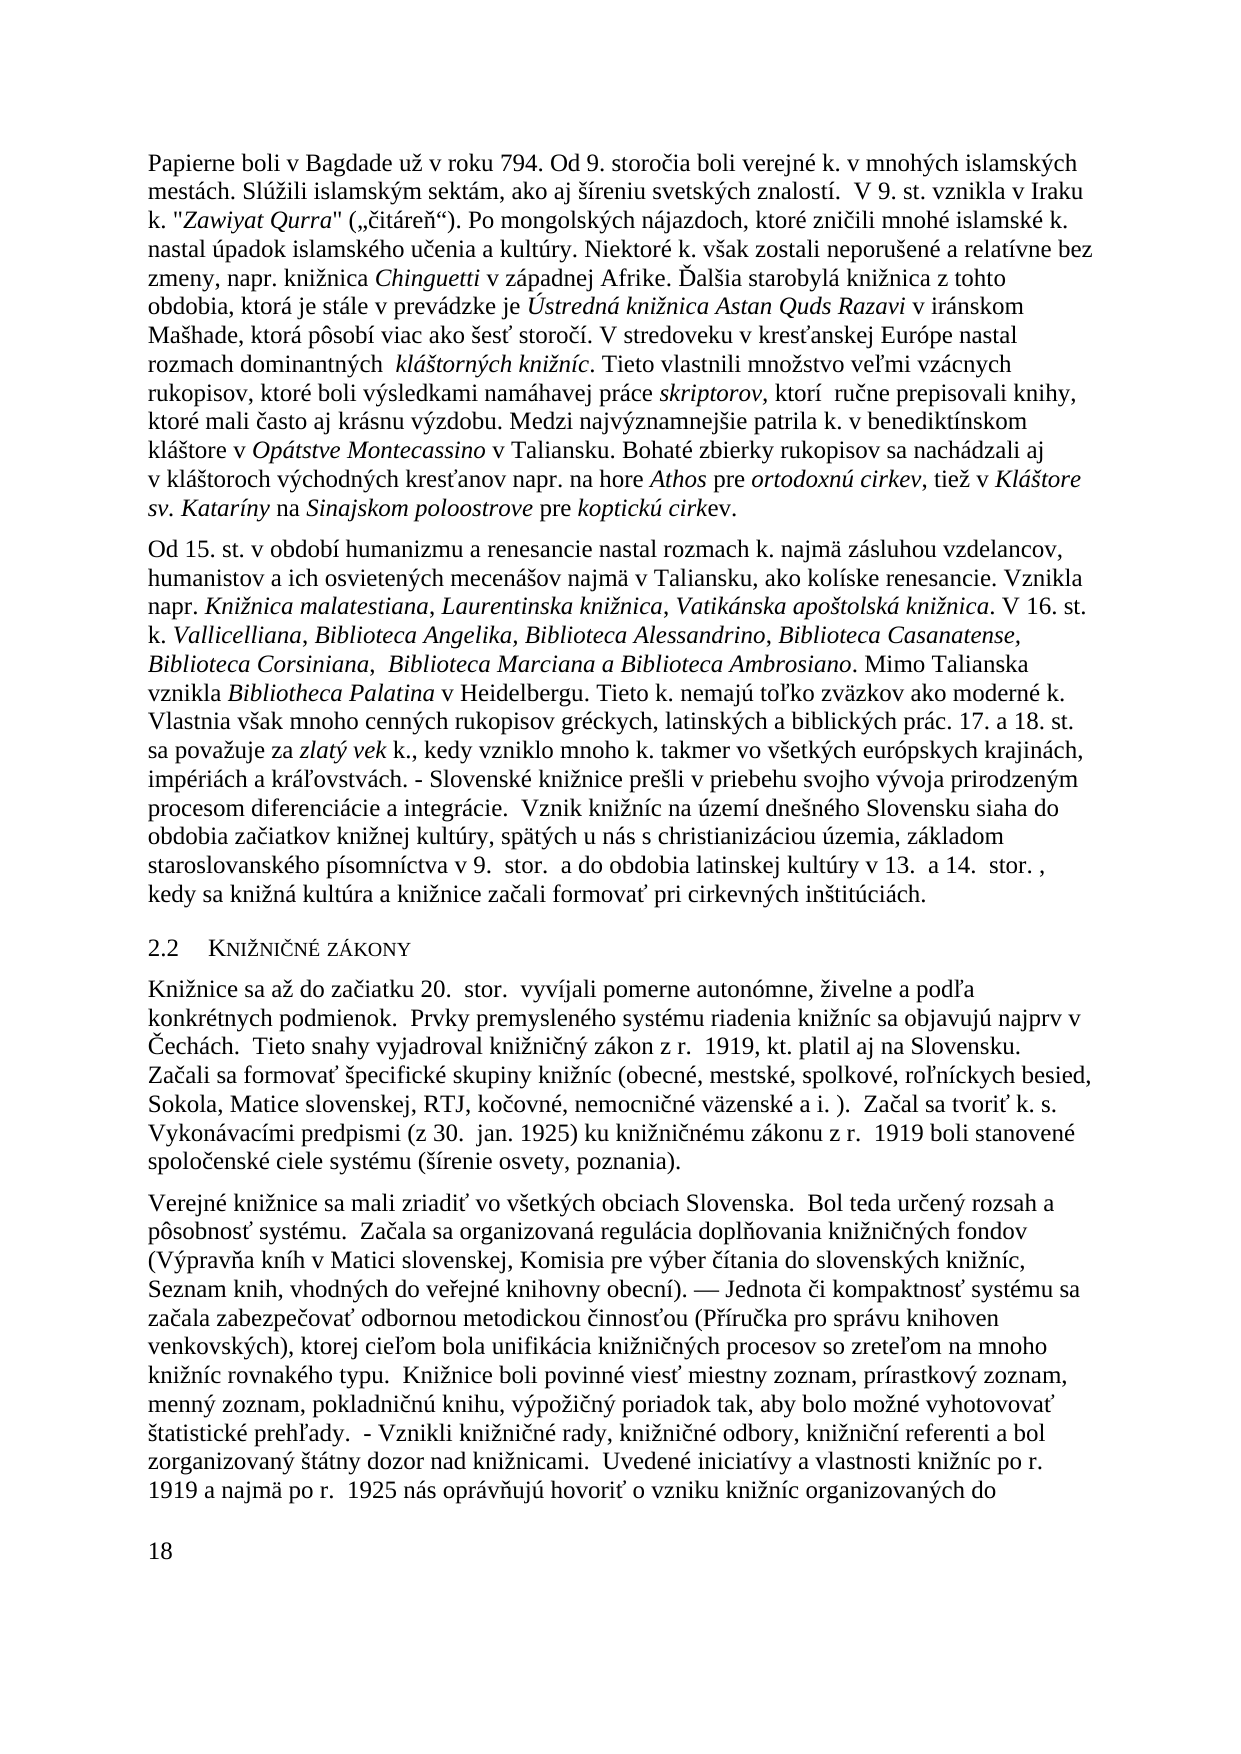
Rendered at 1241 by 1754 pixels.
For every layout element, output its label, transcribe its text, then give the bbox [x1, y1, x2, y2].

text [148, 1188, 1093, 1504]
subtitle Knižničné zákony [148, 933, 1093, 961]
text Knižnice sa až do začiatku 20. stor. vyvíjali pomerne autonómne, živelne a podľa konkrétnych podmienok. Prvky premysleného systému riadenia knižníc sa objavujú najprv v Čechách. Tieto snahy vyjadroval knižničný zákon z r. 1919, kt. platil aj na Slovensku. Začali sa formovať špecifické skupiny knižníc (obecné, mestské, spolkové, roľníckych besied, Sokola, Matice slovenskej, RTJ, kočovné, nemocničné väzenské a i. ). Začal sa tvoriť k. s. Vykonávacími predpismi (z 30. jan. 1925) ku knižničnému zákonu z r. 1919 boli stanovené spoločenské ciele systému (šírenie osvety, poznania). [148, 974, 1093, 1175]
text Papierne boli v Bagdade už v roku 794. Od 9. storočia boli verejné k. v mnohých islamských mestách. Slúžili islamským sektám, ako aj šíreniu svetských znalostí. V 9. st. vznikla v Iraku k. "Zawiyat Qurra" („čitáreň“). Po mongolských nájazdoch, ktoré zničili mnohé islamské k. nastal úpadok islamského učenia a kultúry. Niektoré k. však zostali neporušené a relatívne bez zmeny, napr. knižnica Chinguetti v západnej Afrike. Ďalšia starobylá knižnica z tohto obdobia, ktorá je stále v prevádzke je Ústredná knižnica Astan Quds Razavi v iránskom Mašhade, ktorá pôsobí viac ako šesť storočí. V stredoveku v kresťanskej Európe nastal rozmach dominantných kláštorných knižníc. Tieto vlastnili množstvo veľmi vzácnych rukopisov, ktoré boli výsledkami namáhavej práce skriptorov, ktorí ručne prepisovali knihy, ktoré mali často aj krásnu výzdobu. Medzi najvýznamnejšie patrila k. v benediktínskom kláštore v Opátstve Montecassino v Taliansku. Bohaté zbierky rukopisov sa nachádzali aj v kláštoroch východných kresťanov napr. na hore Athos pre ortodoxnú cirkev, tiež v Kláštore sv. Kataríny na Sinajskom poloostrove pre koptickú cirkev. [148, 148, 1093, 521]
text Od 15. st. v období humanizmu a renesancie nastal rozmach k. najmä zásluhou vzdelancov, humanistov a ich osvietených mecenášov najmä v Taliansku, ako kolíske renesancie. Vznikla napr. Knižnica malatestiana, Laurentinska knižnica, Vatikánska apoštolská knižnica. V 16. st. k. Vallicelliana, Biblioteca Angelika, Biblioteca Alessandrino, Biblioteca Casanatense, Biblioteca Corsiniana, Biblioteca Marciana a Biblioteca Ambrosiano. Mimo Talianska vznikla Bibliotheca Palatina v Heidelbergu. Tieto k. nemajú toľko zväzkov ako moderné k. Vlastnia však mnoho cenných rukopisov gréckych, latinských a biblických prác. 17. a 18. st. sa považuje za zlatý vek k., kedy vzniklo mnoho k. takmer vo všetkých európskych krajinách, impériách a kráľovstvách. - Slovenské knižnice prešli v priebehu svojho vývoja prirodzeným procesom diferenciácie a integrácie. Vznik knižníc na území dnešného Slovensku siaha do obdobia začiatkov knižnej kultúry, spätých u nás s christianizáciou územia, základom staroslovanského písomníctva v 9. stor. a do obdobia latinskej kultúry v 13. a 14. stor. , kedy sa knižná kultúra a knižnice začali formovať pri cirkevných inštitúciách. [148, 534, 1093, 908]
